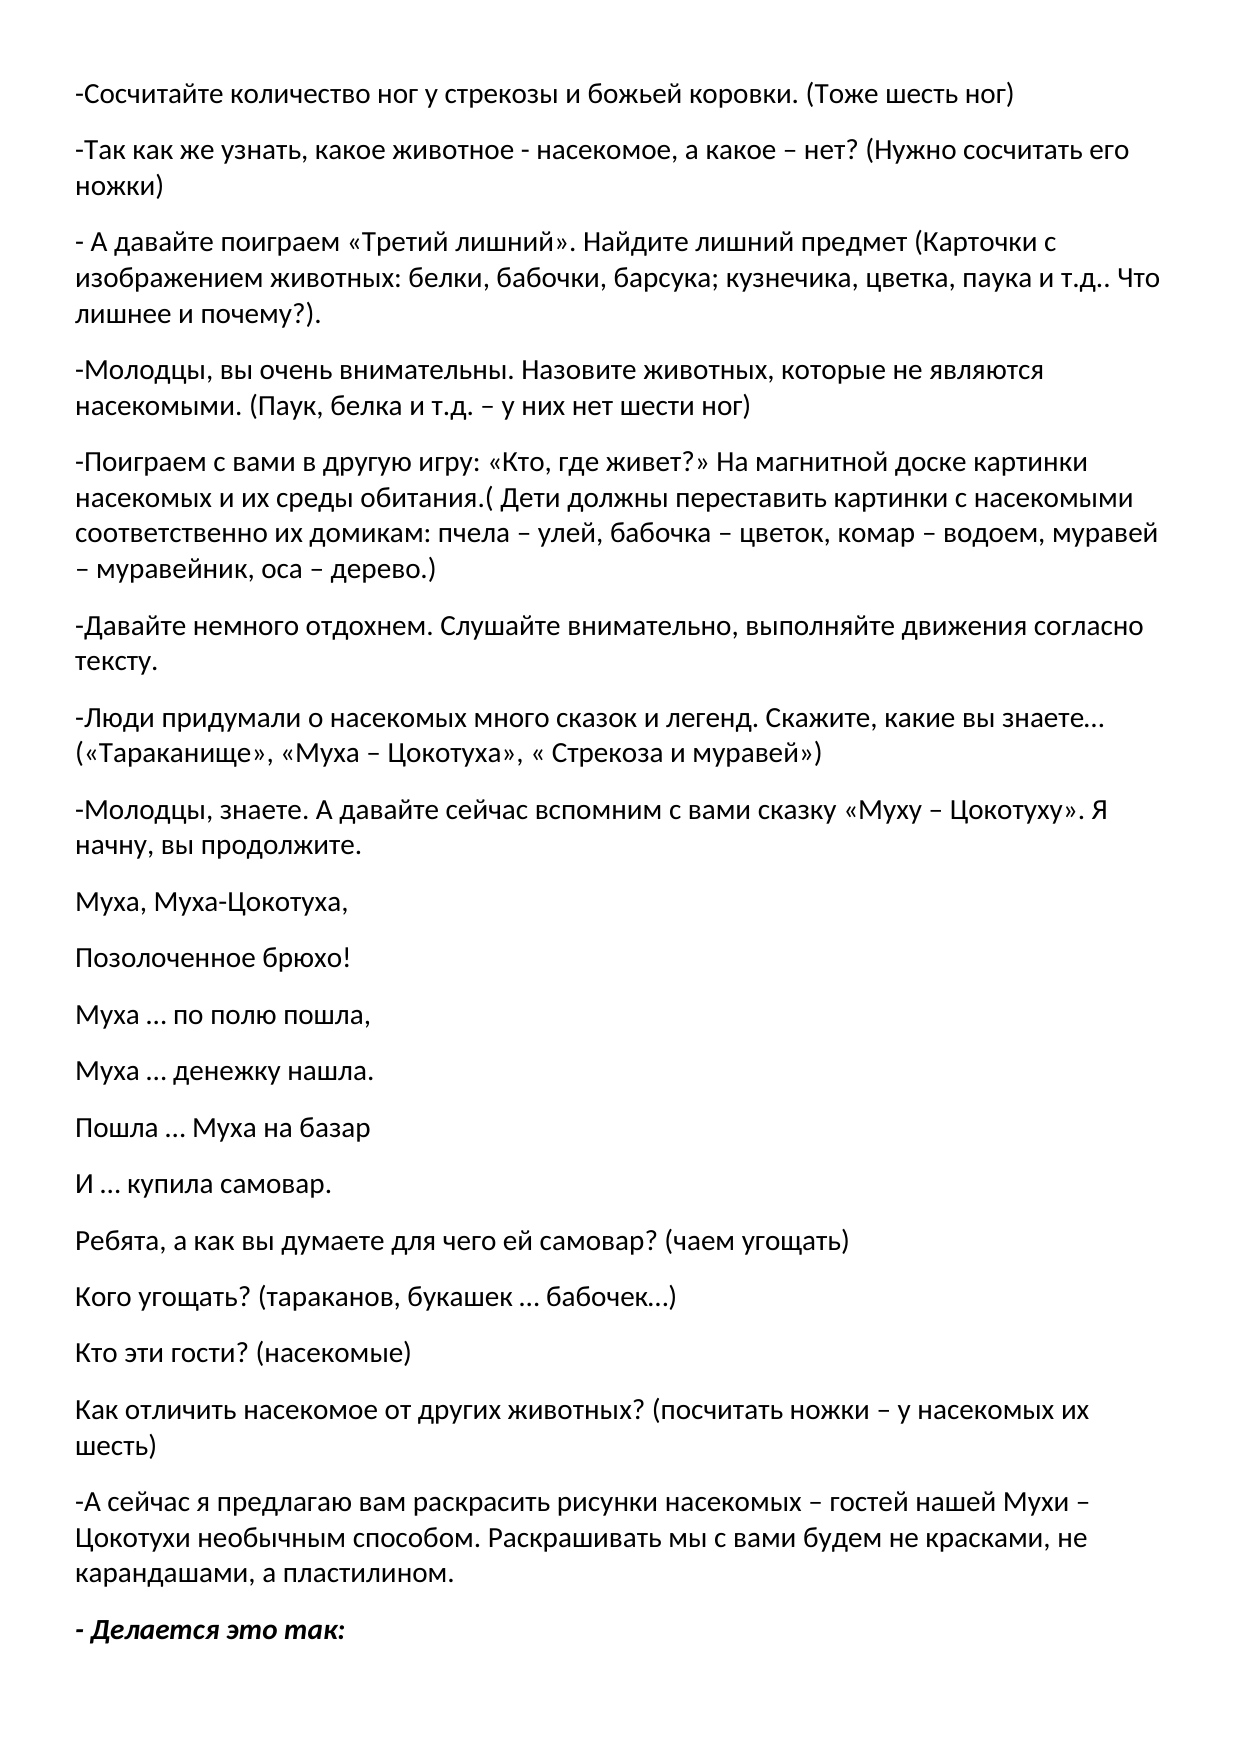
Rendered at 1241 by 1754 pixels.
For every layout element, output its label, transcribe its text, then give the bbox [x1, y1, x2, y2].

text -Поиграем с вами в другую игру: «Кто, где живет?» На магнитной доске картинки насекомых и их среды обитания.( Дети должны переставить картинки с насекомыми соответственно их домикам: пчела – улей, бабочка – цветок, комар – водоем, муравей – муравейник, оса – дерево.) [75, 443, 1165, 586]
text Муха, Муха-Цокотуха, [75, 883, 1165, 918]
text -А сейчас я предлагаю вам раскрасить рисунки насекомых – гостей нашей Мухи – Цокотухи необычным способом. Раскрашивать мы с вами будем не красками, не карандашами, а пластилином. [75, 1483, 1165, 1590]
text И … купила самовар. [75, 1165, 1165, 1201]
text Ребята, а как вы думаете для чего ей самовар? (чаем угощать) [75, 1222, 1165, 1257]
text - А давайте поиграем «Третий лишний». Найдите лишний предмет (Карточки с изображением животных: белки, бабочки, барсука; кузнечика, цветка, паука и т.д.. Что лишнее и почему?). [75, 223, 1165, 330]
text -Молодцы, вы очень внимательны. Назовите животных, которые не являются насекомыми. (Паук, белка и т.д. – у них нет шести ног) [75, 351, 1165, 422]
text Кто эти гости? (насекомые) [75, 1334, 1165, 1370]
text -Люди придумали о насекомых много сказок и легенд. Скажите, какие вы знаете…(«Тараканище», «Муха – Цокотуха», « Стрекоза и муравей») [75, 699, 1165, 770]
text -Так как же узнать, какое животное - насекомое, а какое – нет? (Нужно сосчитать его ножки) [75, 131, 1165, 203]
text -Молодцы, знаете. А давайте сейчас вспомним с вами сказку «Муху – Цокотуху». Я начну, вы продолжите. [75, 791, 1165, 862]
text - Делается это так: [75, 1611, 1165, 1646]
text Позолоченное брюхо! [75, 939, 1165, 975]
text Муха … денежку нашла. [75, 1052, 1165, 1088]
text -Сосчитайте количество ног у стрекозы и божьей коровки. (Тоже шесть ног) [75, 75, 1165, 111]
text Кого угощать? (тараканов, букашек … бабочек…) [75, 1278, 1165, 1314]
text -Давайте немного отдохнем. Слушайте внимательно, выполняйте движения согласно тексту. [75, 607, 1165, 678]
text Как отличить насекомое от других животных? (посчитать ножки – у насекомых их шесть) [75, 1391, 1165, 1462]
text Муха … по полю пошла, [75, 996, 1165, 1031]
text Пошла … Муха на базар [75, 1109, 1165, 1144]
